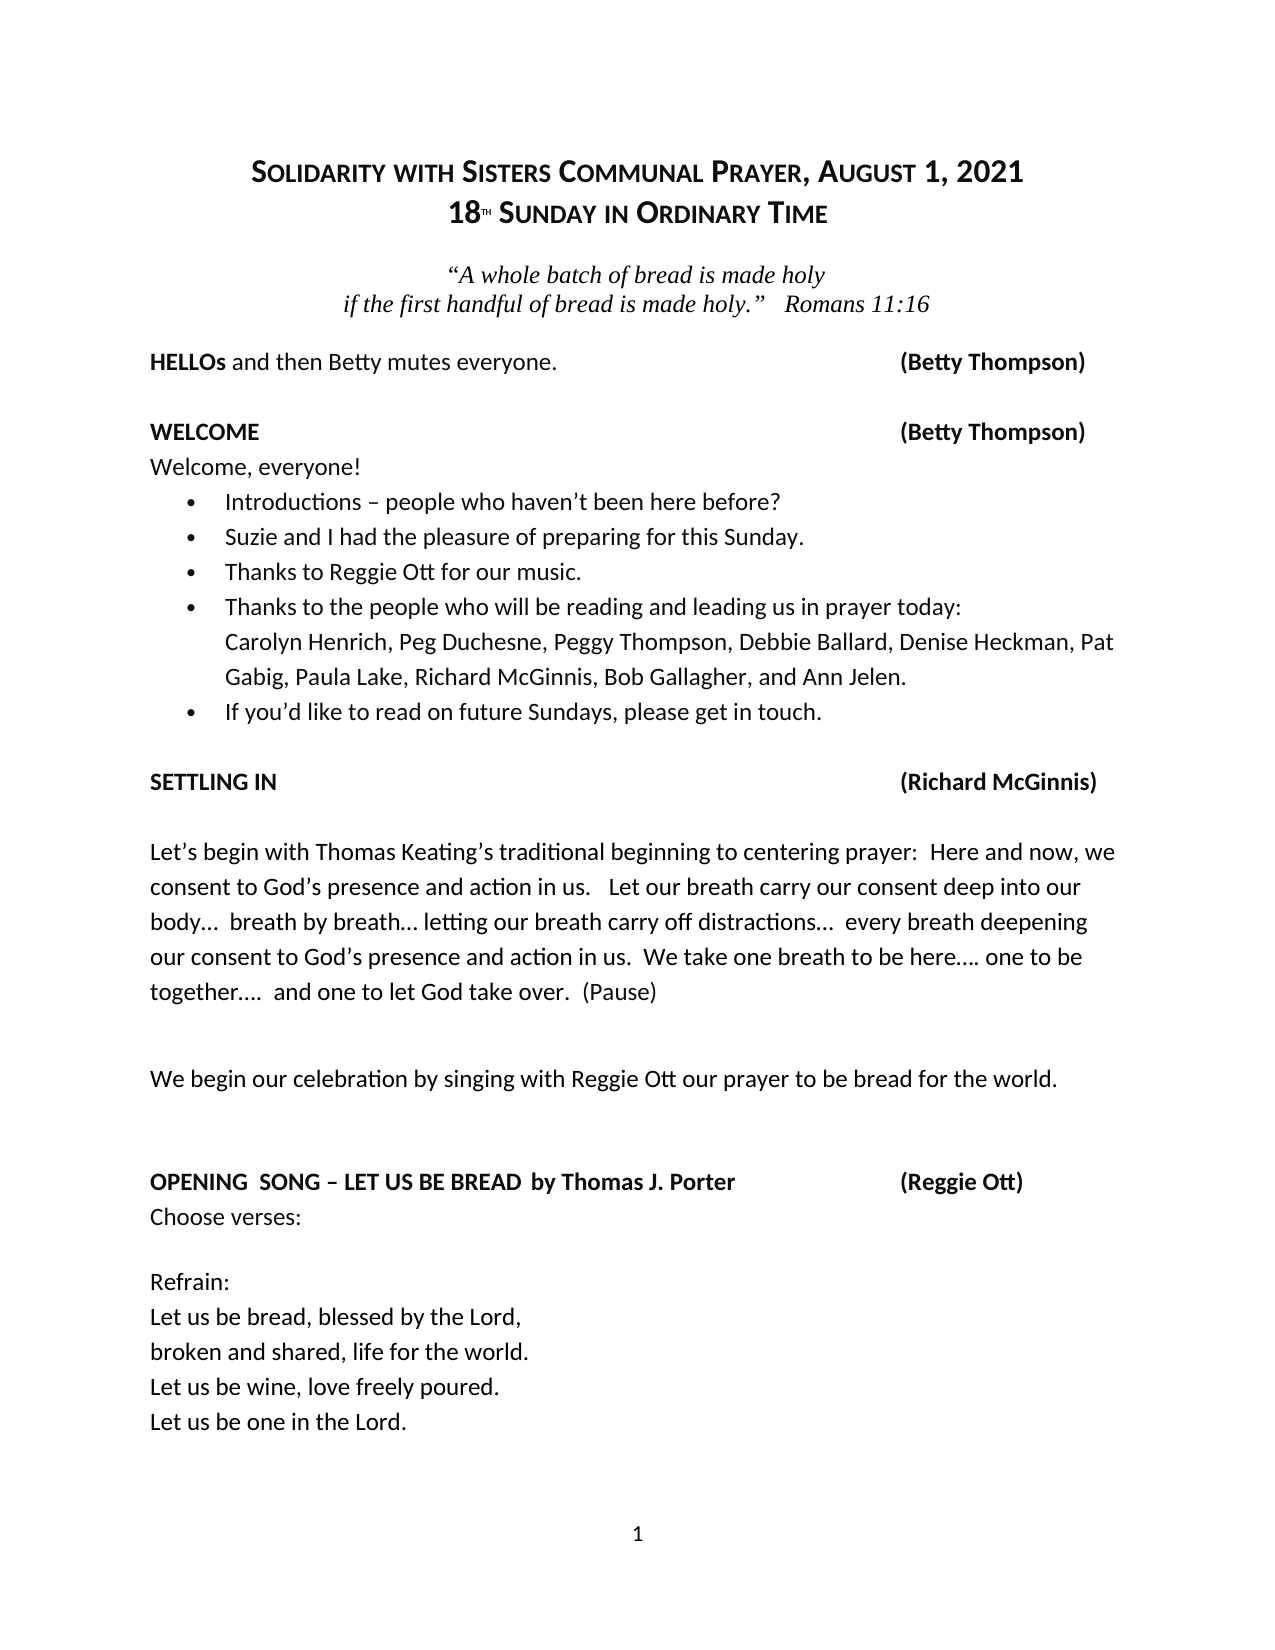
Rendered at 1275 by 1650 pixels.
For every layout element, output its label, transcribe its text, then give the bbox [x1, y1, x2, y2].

list Thanks to Reggie Ott for our music. [187, 556, 1125, 587]
list If you’d like to read on future Sundays, please get in touch. [187, 696, 1125, 727]
text 18th Sunday in Ordinary Time [150, 191, 1125, 231]
text Welcome, everyone! [150, 451, 1125, 482]
text OPENING SONG – LET US BE BREAD by Thomas J. Porter (Reggie Ott) [150, 1166, 1125, 1197]
text HELLOs and then Betty mutes everyone. (Betty Thompson) [150, 346, 1125, 377]
text “A whole batch of bread is made holy [150, 260, 1125, 289]
text Let’s begin with Thomas Keating’s traditional beginning to centering prayer: Here and now, we consent to God’s presence and action in us. Let our breath carry our consent deep into our body… breath by breath… letting our breath carry off distractions… every breath deepening our consent to God’s presence and action in us. We take one breath to be here…. one to be together…. and one to let God take over. (Pause) [150, 836, 1125, 1007]
text Choose verses: [150, 1201, 1125, 1232]
list Introductions – people who haven’t been here before? [187, 486, 1125, 517]
text WELCOME (Betty Thompson) [150, 416, 1125, 447]
list Suzie and I had the pleasure of preparing for this Sunday. [187, 521, 1125, 552]
text Solidarity with Sisters Communal Prayer, August 1, 2021 [150, 150, 1125, 191]
text SETTLING IN (Richard McGinnis) [150, 766, 1125, 797]
text We begin our celebration by singing with Reggie Ott our prayer to be bread for the world. [150, 1063, 1125, 1094]
text Carolyn Henrich, Peg Duchesne, Peggy Thompson, Debbie Ballard, Denise Heckman, Pat Gabig, Paula Lake, Richard McGinnis, Bob Gallagher, and Ann Jelen. [225, 626, 1125, 692]
text Refrain: Let us be bread, blessed by the Lord, broken and shared, life for the world. Let us be wine, love freely poured. Let us be one in the Lord. [150, 1266, 1125, 1436]
text if the first handful of bread is made holy.” Romans 11:16 [150, 289, 1125, 318]
list Thanks to the people who will be reading and leading us in prayer today: [187, 591, 1125, 622]
